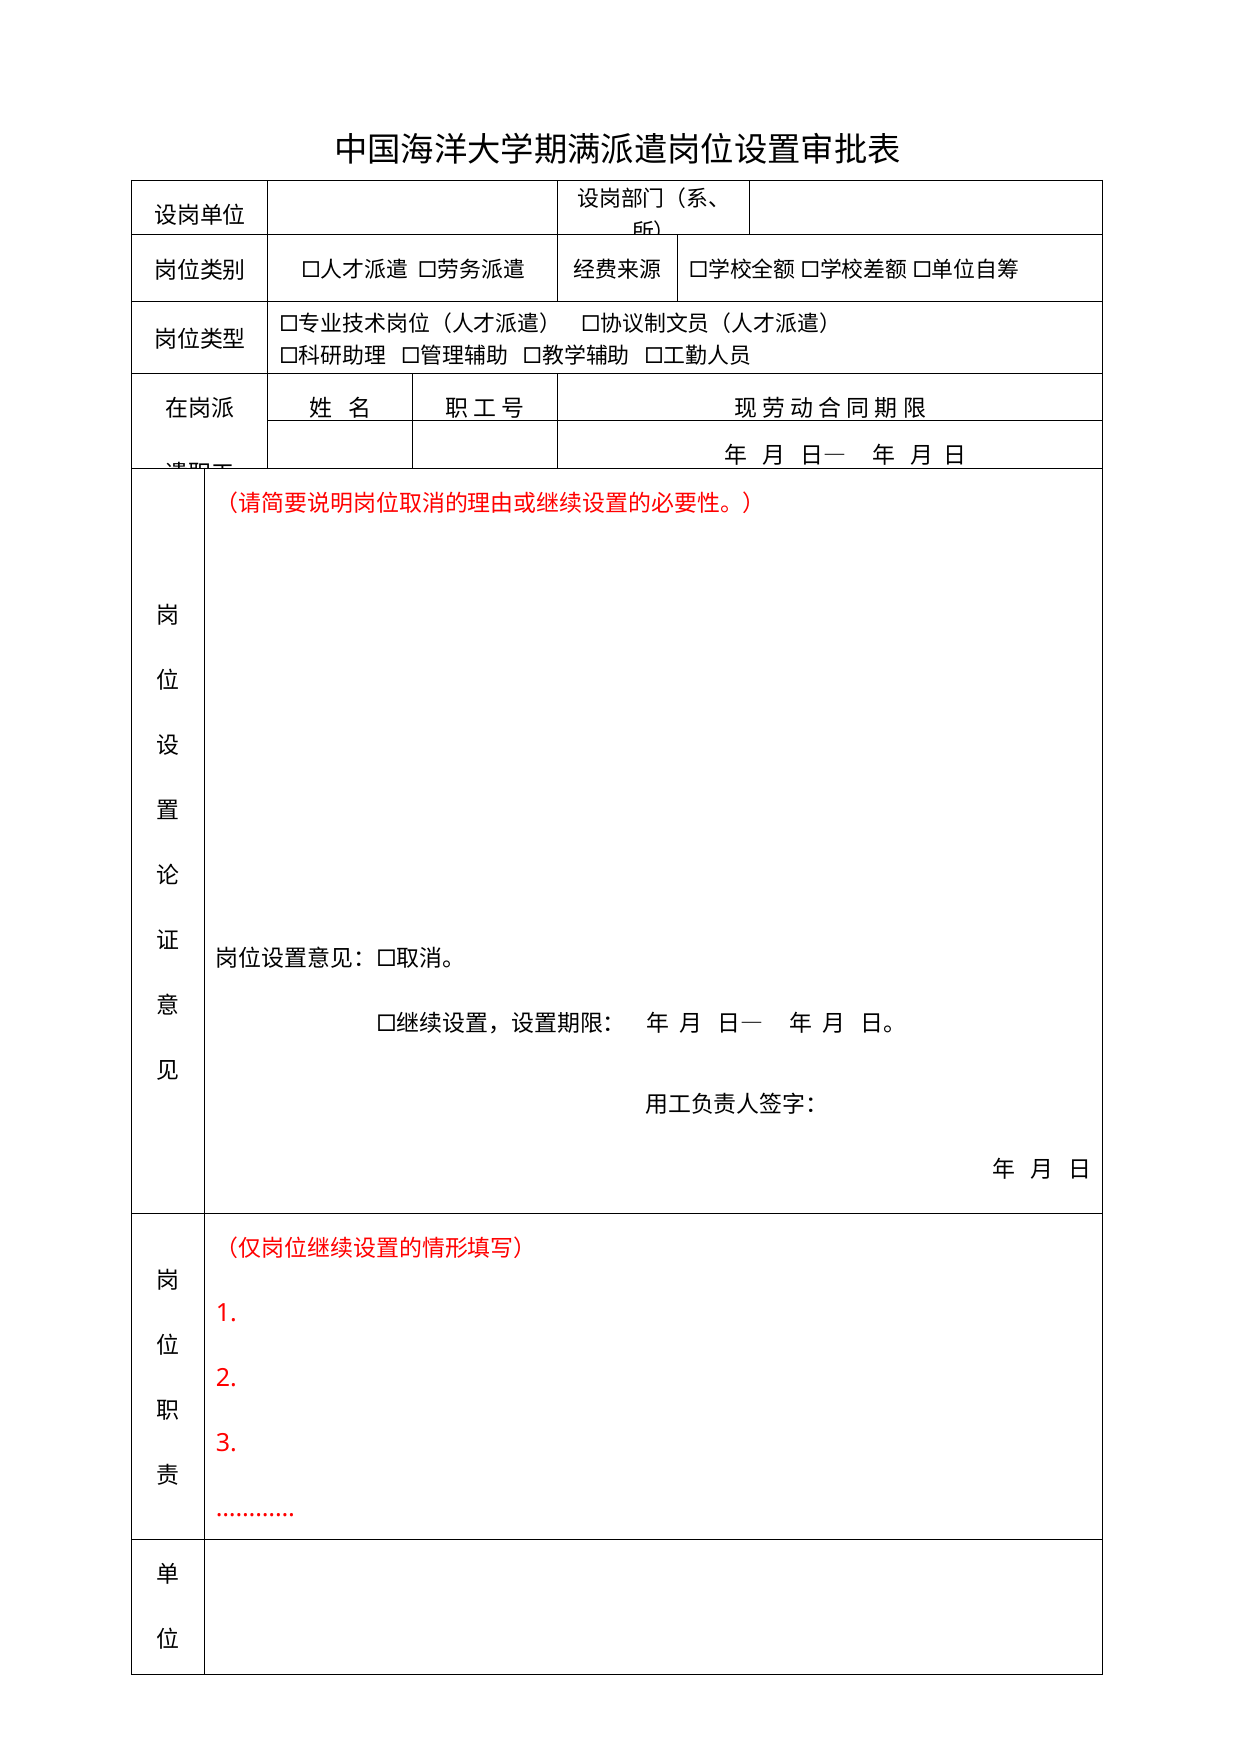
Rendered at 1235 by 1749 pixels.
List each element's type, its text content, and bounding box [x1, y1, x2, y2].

table_cell （仅岗位继续设置的情形填写） 1. 2. 3. ………… [205, 1214, 1102, 1539]
table_header 设岗部门（系、所） [558, 181, 749, 234]
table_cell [205, 1540, 1102, 1674]
table_cell 岗 位 职 责 [132, 1214, 204, 1539]
text 中国海洋大学期满派遣岗位设置审批表 [187, 115, 1047, 180]
table_cell 专业技术岗位（人才派遣） 协议制文员（人才派遣） 科研助理 管理辅助 教学辅助 工勤人员 [268, 302, 1102, 373]
table_cell （请简要说明岗位取消的理由或继续设置的必要性。） 岗位设置意见：取消。 继续设置，设置期限： 年 月 日— 年 月 日。 用工负责人签字： 年 月 日 [205, 469, 1102, 1213]
table_cell [268, 421, 412, 468]
table_cell 单 位 意 见 [132, 1540, 204, 1674]
table_header [750, 181, 1102, 234]
table_cell 经费来源 [558, 235, 677, 301]
table_cell 在岗派 遣职工 [132, 374, 267, 468]
table_cell 现 劳 动 合 同 期 限 [558, 374, 1102, 420]
table_header 设岗单位 [132, 181, 267, 234]
table_cell 学校全额 学校差额 单位自筹 [678, 235, 1102, 301]
table_cell 职 工 号 [413, 374, 557, 420]
table_cell 岗 位 设 置 论 证 意 见 [132, 469, 204, 1213]
table_cell 年 月 日— 年 月 日 [558, 421, 1102, 468]
table_cell [413, 421, 557, 468]
table_cell 岗位类别 [132, 235, 267, 301]
table_cell 岗位类型 [132, 302, 267, 373]
table_cell 人才派遣 劳务派遣 [268, 235, 557, 301]
table_cell 姓 名 [268, 374, 412, 420]
table_header [268, 181, 557, 234]
